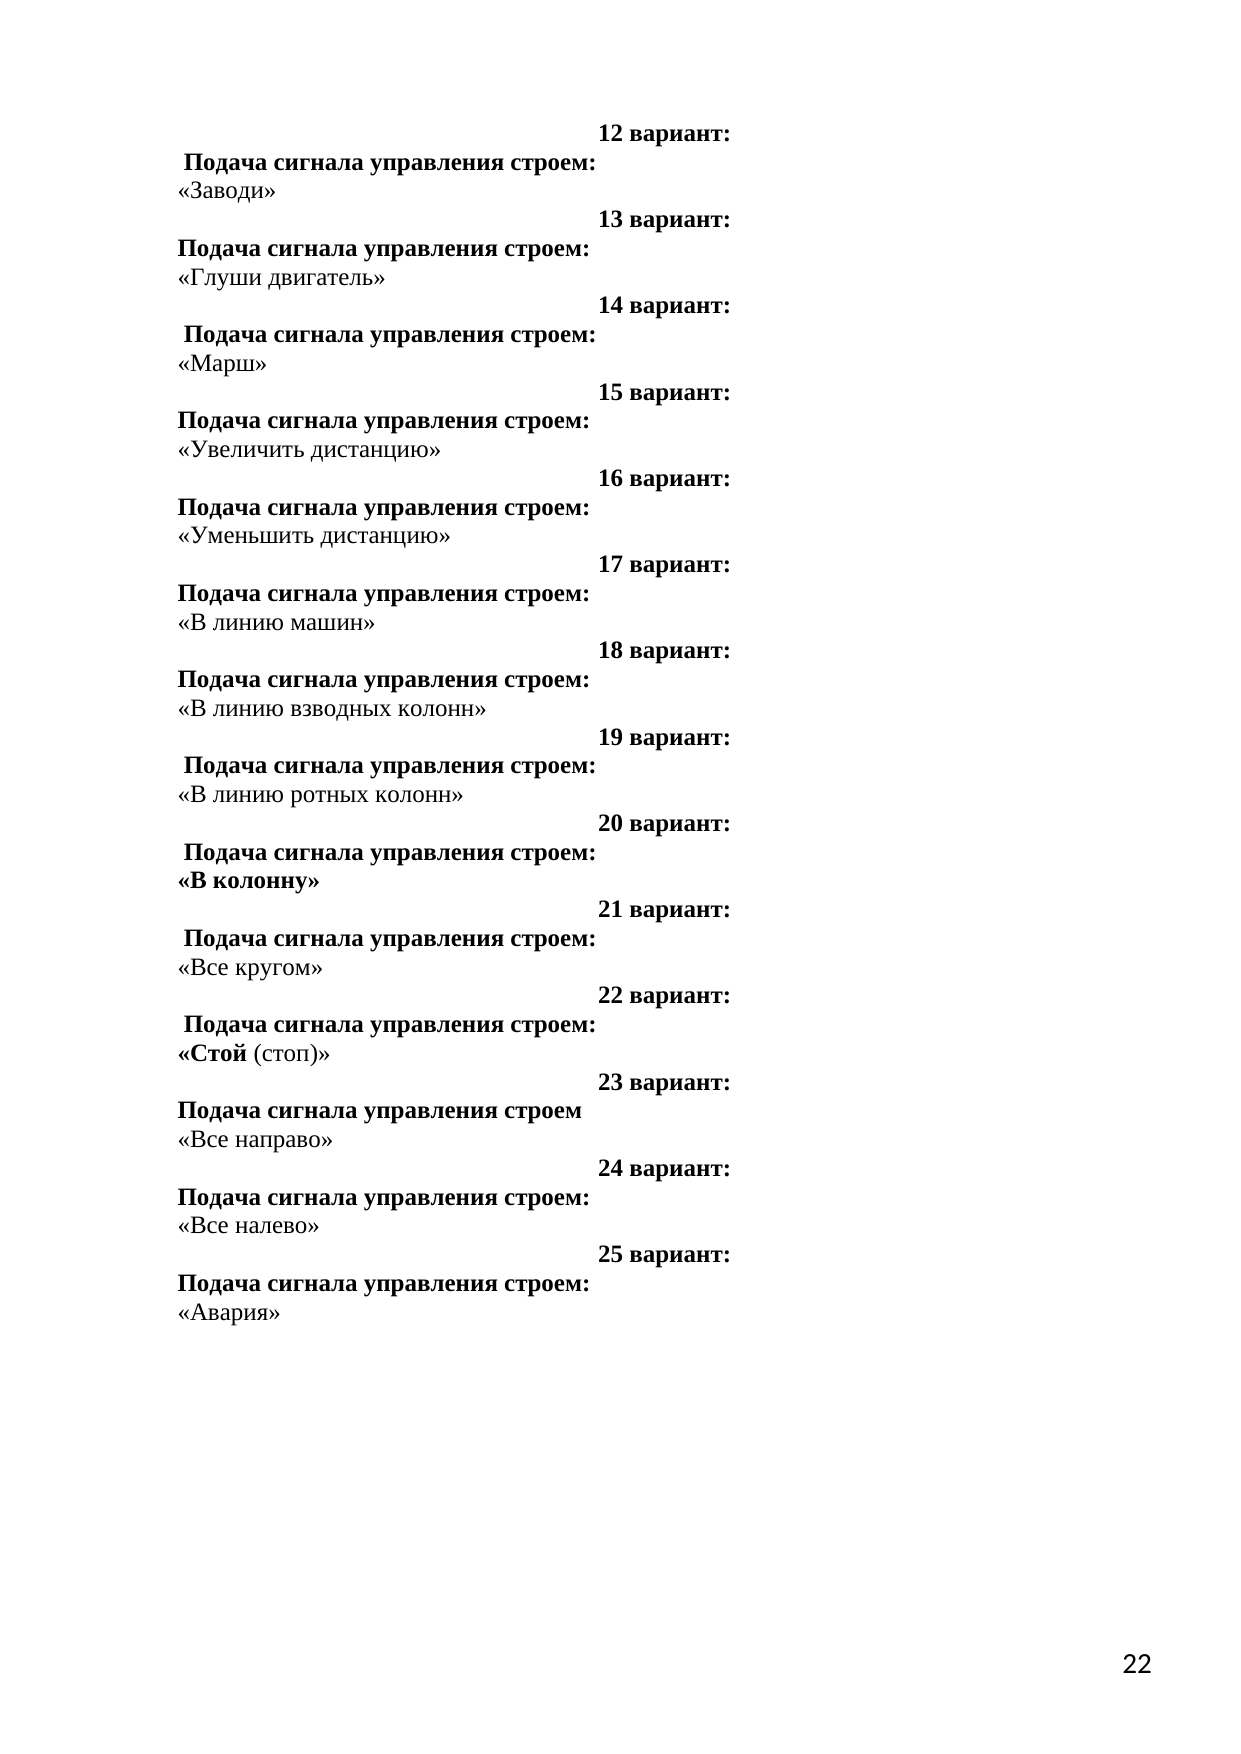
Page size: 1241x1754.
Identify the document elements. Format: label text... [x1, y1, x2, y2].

text «Заводи» [177, 176, 1152, 204]
text 20 вариант: [177, 808, 1152, 837]
text «В колонну» [177, 866, 1152, 894]
text 12 вариант: [177, 118, 1152, 147]
text Подача сигнала управления строем: [177, 1009, 1152, 1038]
text «В линию машин» [177, 607, 1152, 636]
text Подача сигнала управления строем: [177, 492, 1152, 521]
text Подача сигнала управления строем: [177, 147, 1152, 176]
text 23 вариант: [177, 1067, 1152, 1096]
text Подача сигнала управления строем: [177, 1182, 1152, 1211]
text «Авария» [177, 1297, 1152, 1326]
text «Уменьшить дистанцию» [177, 521, 1152, 549]
text 24 вариант: [177, 1153, 1152, 1182]
text 22 вариант: [177, 981, 1152, 1009]
text «Все направо» [177, 1124, 1152, 1153]
text 13 вариант: [177, 204, 1152, 233]
text 19 вариант: [177, 722, 1152, 751]
text 16 вариант: [177, 463, 1152, 492]
text Подача сигнала управления строем: [177, 751, 1152, 779]
text Подача сигнала управления строем: [177, 837, 1152, 866]
text Подача сигнала управления строем: [177, 233, 1152, 262]
text «Стой (стоп)» [177, 1038, 1152, 1067]
text «В линию ротных колонн» [177, 779, 1152, 808]
text 25 вариант: [177, 1239, 1152, 1268]
text «Марш» [177, 348, 1152, 377]
text Подача сигнала управления строем: [177, 1268, 1152, 1297]
text 21 вариант: [177, 894, 1152, 923]
text «Глуши двигатель» [177, 262, 1152, 291]
text Подача сигнала управления строем: [177, 923, 1152, 952]
text Подача сигнала управления строем: [177, 319, 1152, 348]
text Подача сигнала управления строем: [177, 664, 1152, 693]
text 14 вариант: [177, 291, 1152, 319]
text Подача сигнала управления строем [177, 1096, 1152, 1124]
text «Все кругом» [177, 952, 1152, 981]
text «В линию взводных колонн» [177, 693, 1152, 722]
text Подача сигнала управления строем: [177, 406, 1152, 434]
text 18 вариант: [177, 636, 1152, 664]
text «Все налево» [177, 1211, 1152, 1239]
text «Увеличить дистанцию» [177, 434, 1152, 463]
text 15 вариант: [177, 377, 1152, 406]
text Подача сигнала управления строем: [177, 578, 1152, 607]
text 17 вариант: [177, 549, 1152, 578]
